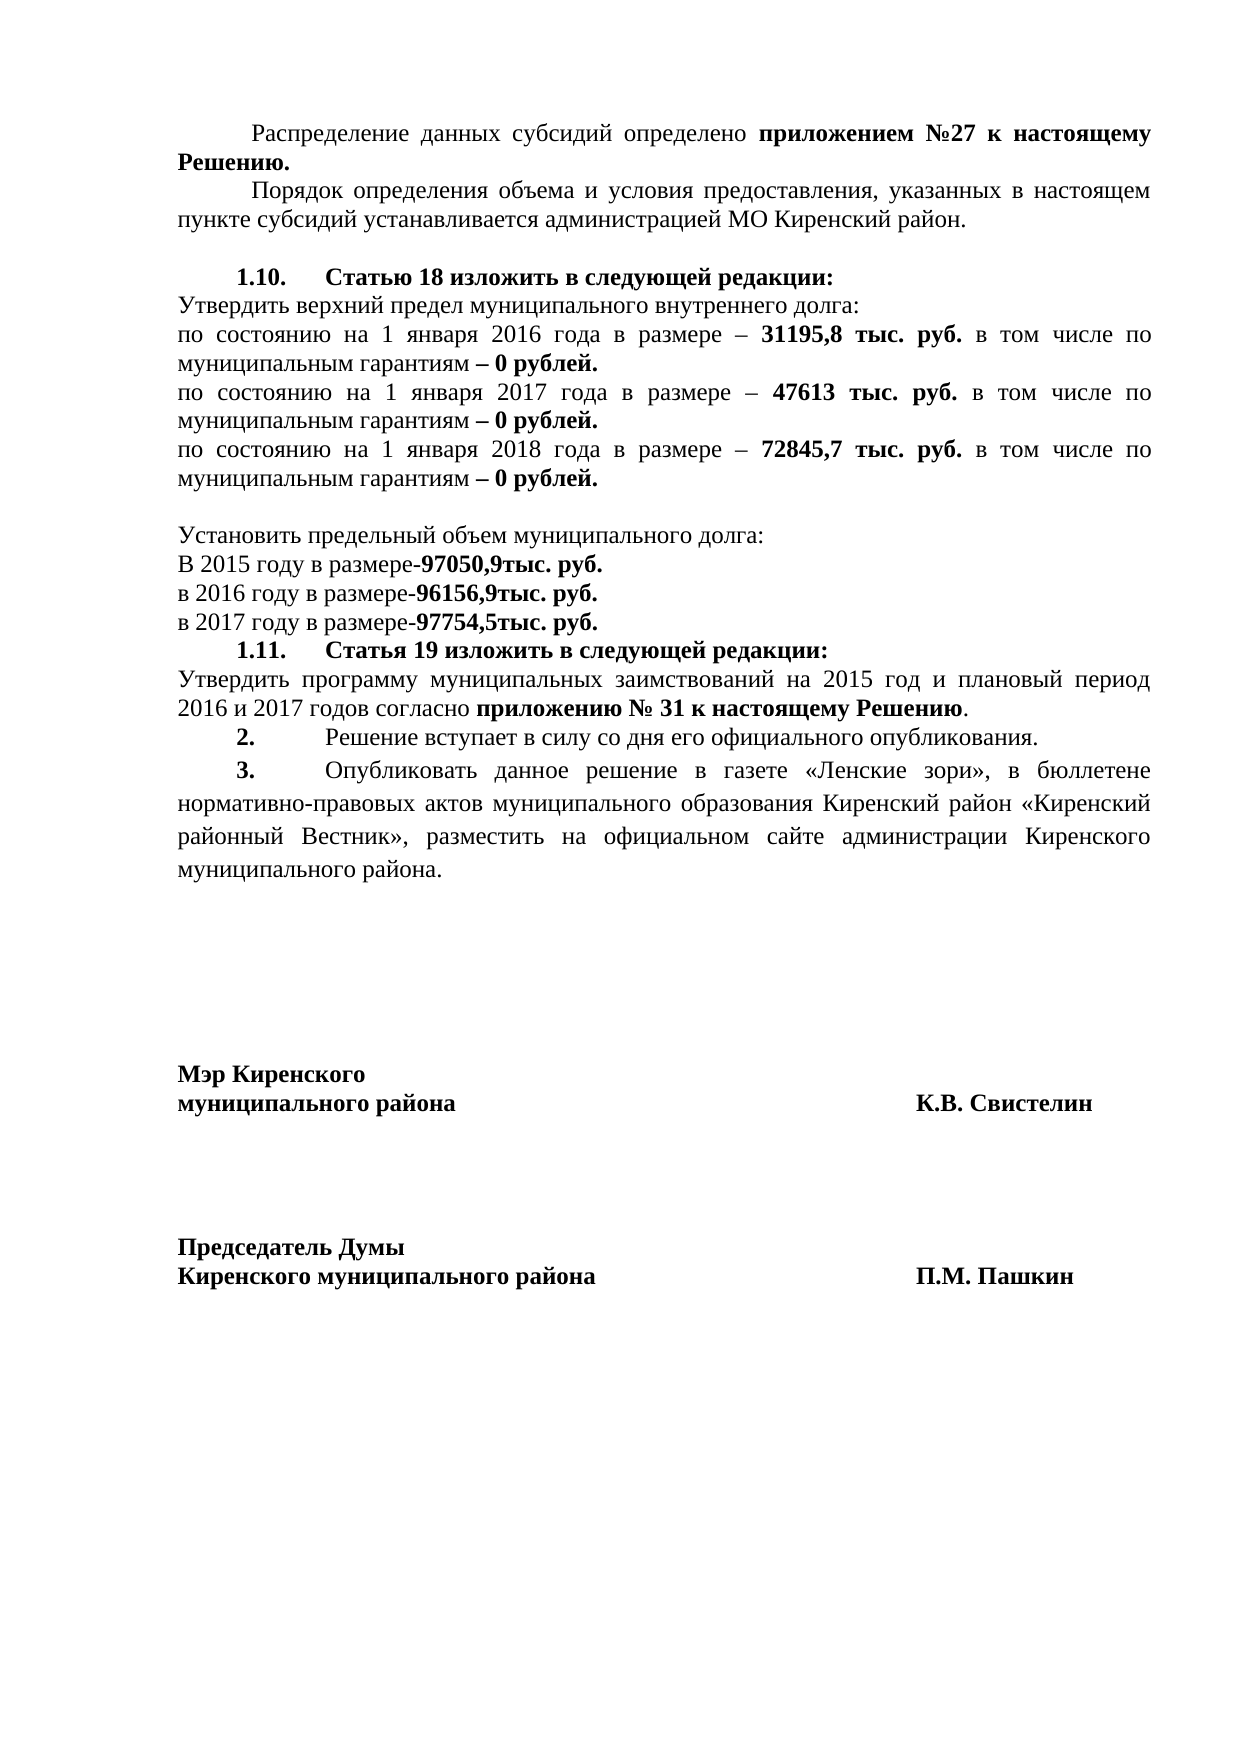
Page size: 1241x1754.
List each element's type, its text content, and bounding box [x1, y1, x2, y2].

text Порядок определения объема и условия предоставления, указанных в настоящем пункте субсидий устанавливается администрацией МО Киренский район. [177, 176, 1152, 233]
text Председатель Думы [177, 1232, 1152, 1261]
text по состоянию на 1 января 2016 года в размере – 31195,8 тыс. руб. в том числе по муниципальным гарантиям – 0 рублей. [177, 319, 1152, 377]
text в 2017 году в размере-97754,5тыс. руб. [177, 607, 1152, 636]
list Опубликовать данное решение в газете «Ленские зори», в бюллетене нормативно-правовых актов муниципального образования Киренский район «Киренский районный Вестник», разместить на официальном сайте администрации Киренского муниципального района. [177, 755, 1152, 883]
text Распределение данных субсидий определено приложением №27 к настоящему Решению. [177, 118, 1152, 176]
text муниципального района К.В. Свистелин [177, 1088, 1152, 1117]
text Утвердить программу муниципальных заимствований на 2015 год и плановый период 2016 и 2017 годов согласно приложению № 31 к настоящему Решению. [177, 664, 1152, 722]
text Киренского муниципального района П.М. Пашкин [177, 1261, 1152, 1289]
list Решение вступает в силу со дня его официального опубликования. [177, 722, 1152, 751]
text Мэр Киренского [177, 1059, 1152, 1088]
text Установить предельный объем муниципального долга: [177, 521, 1152, 549]
text по состоянию на 1 января 2017 года в размере – 47613 тыс. руб. в том числе по муниципальным гарантиям – 0 рублей. [177, 377, 1152, 434]
list Статья 19 изложить в следующей редакции: [177, 636, 1152, 664]
text в 2016 году в размере-96156,9тыс. руб. [177, 578, 1152, 607]
text по состоянию на 1 января 2018 года в размере – 72845,7 тыс. руб. в том числе по муниципальным гарантиям – 0 рублей. [177, 434, 1152, 492]
list Статью 18 изложить в следующей редакции: [177, 262, 1152, 291]
text В 2015 году в размере-97050,9тыс. руб. [177, 549, 1152, 578]
text Утвердить верхний предел муниципального внутреннего долга: [177, 291, 1152, 319]
